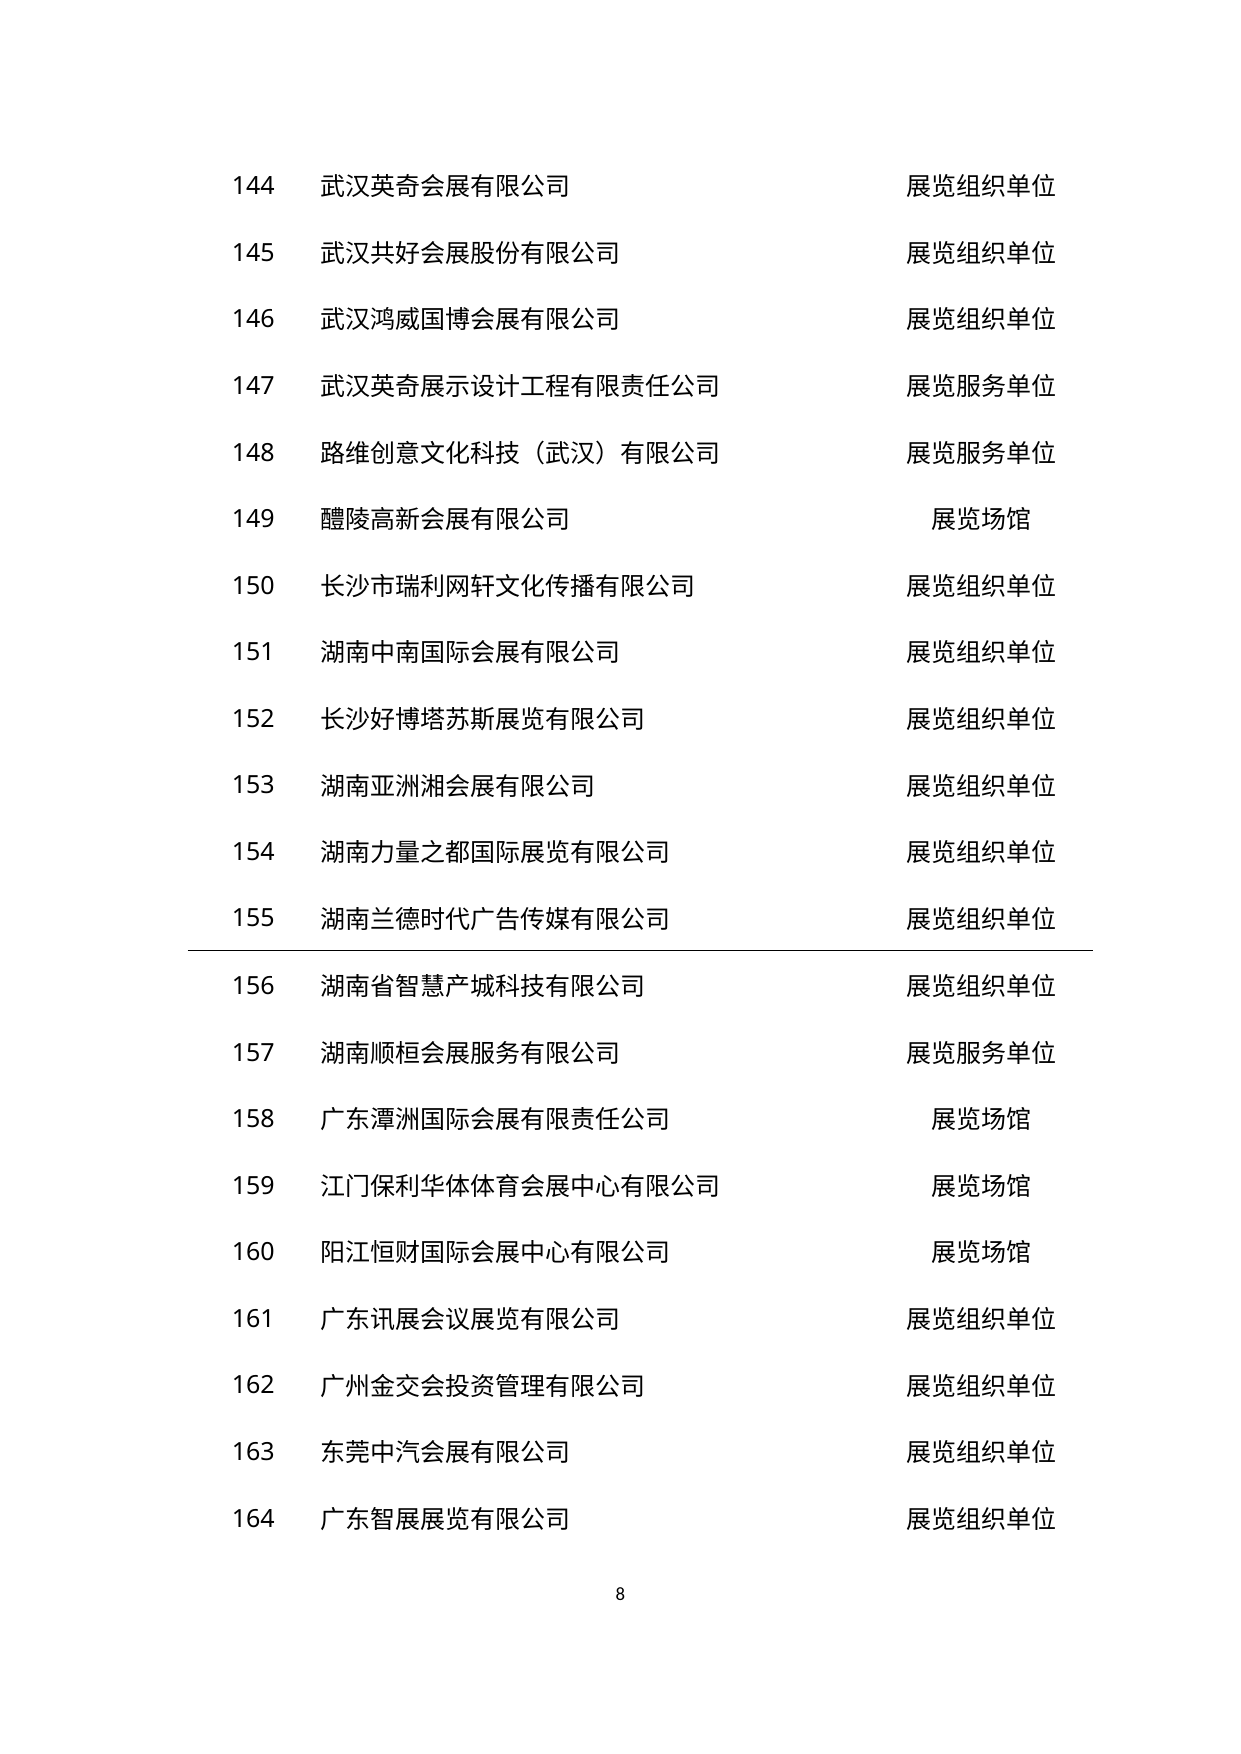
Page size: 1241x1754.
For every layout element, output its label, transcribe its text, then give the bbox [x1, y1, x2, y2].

table_cell 湖南省智慧产城科技有限公司 [319, 951, 869, 1017]
table_cell 154 [188, 817, 318, 883]
table_cell 湖南力量之都国际展览有限公司 [319, 817, 869, 883]
table_cell 展览组织单位 [869, 883, 1093, 950]
table_cell 148 [188, 417, 318, 484]
table_cell 展览场馆 [869, 484, 1093, 550]
table_cell 江门保利华体体育会展中心有限公司 [319, 1150, 869, 1217]
table_cell 149 [188, 484, 318, 550]
table_cell 160 [188, 1217, 318, 1283]
table_cell 157 [188, 1017, 318, 1084]
table_cell 146 [188, 284, 318, 351]
table_cell 广州金交会投资管理有限公司 [319, 1350, 869, 1417]
table_cell 展览组织单位 [869, 550, 1093, 617]
table_cell 展览服务单位 [869, 417, 1093, 484]
table_cell 153 [188, 750, 318, 817]
table_cell 展览组织单位 [869, 284, 1093, 351]
table_cell 武汉共好会展股份有限公司 [319, 218, 869, 284]
table_cell 展览组织单位 [869, 1417, 1093, 1483]
table_cell 武汉鸿威国博会展有限公司 [319, 284, 869, 351]
table_cell 162 [188, 1350, 318, 1417]
table_cell 163 [188, 1417, 318, 1483]
table_cell 展览组织单位 [869, 1284, 1093, 1350]
table_cell 145 [188, 218, 318, 284]
table_cell 广东智展展览有限公司 [319, 1483, 869, 1550]
table_cell 湖南中南国际会展有限公司 [319, 617, 869, 683]
table_cell 武汉英奇会展有限公司 [319, 151, 869, 217]
table_cell 路维创意文化科技（武汉）有限公司 [319, 417, 869, 484]
table_cell 广东潭洲国际会展有限责任公司 [319, 1084, 869, 1150]
table_cell 155 [188, 883, 318, 950]
table_cell 展览组织单位 [869, 1350, 1093, 1417]
table_cell 展览组织单位 [869, 750, 1093, 817]
table_cell 展览场馆 [869, 1150, 1093, 1217]
table_cell 159 [188, 1150, 318, 1217]
table_cell 展览组织单位 [869, 617, 1093, 683]
table_cell 展览场馆 [869, 1217, 1093, 1283]
table_cell 广东讯展会议展览有限公司 [319, 1284, 869, 1350]
table_cell 展览场馆 [869, 1084, 1093, 1150]
table_cell 武汉英奇展示设计工程有限责任公司 [319, 351, 869, 417]
table_cell 东莞中汽会展有限公司 [319, 1417, 869, 1483]
table_cell 湖南兰德时代广告传媒有限公司 [319, 883, 869, 950]
table_cell 展览组织单位 [869, 218, 1093, 284]
table_cell 161 [188, 1284, 318, 1350]
table_cell 长沙市瑞利网轩文化传播有限公司 [319, 550, 869, 617]
table_cell 152 [188, 684, 318, 750]
table_cell 144 [188, 151, 318, 217]
table_cell 展览组织单位 [869, 817, 1093, 883]
table_cell 展览组织单位 [869, 1483, 1093, 1550]
table_cell 147 [188, 351, 318, 417]
table_cell 158 [188, 1084, 318, 1150]
table_cell 湖南顺桓会展服务有限公司 [319, 1017, 869, 1084]
table_cell 醴陵高新会展有限公司 [319, 484, 869, 550]
table_cell 151 [188, 617, 318, 683]
table_cell 156 [188, 951, 318, 1017]
table_cell 湖南亚洲湘会展有限公司 [319, 750, 869, 817]
table_cell 150 [188, 550, 318, 617]
table_cell 展览服务单位 [869, 1017, 1093, 1084]
table_cell 164 [188, 1483, 318, 1550]
table_cell 展览服务单位 [869, 351, 1093, 417]
table_cell 展览组织单位 [869, 684, 1093, 750]
table_cell 阳江恒财国际会展中心有限公司 [319, 1217, 869, 1283]
table_cell 展览组织单位 [869, 151, 1093, 217]
table_cell 展览组织单位 [869, 951, 1093, 1017]
table_cell 长沙好博塔苏斯展览有限公司 [319, 684, 869, 750]
